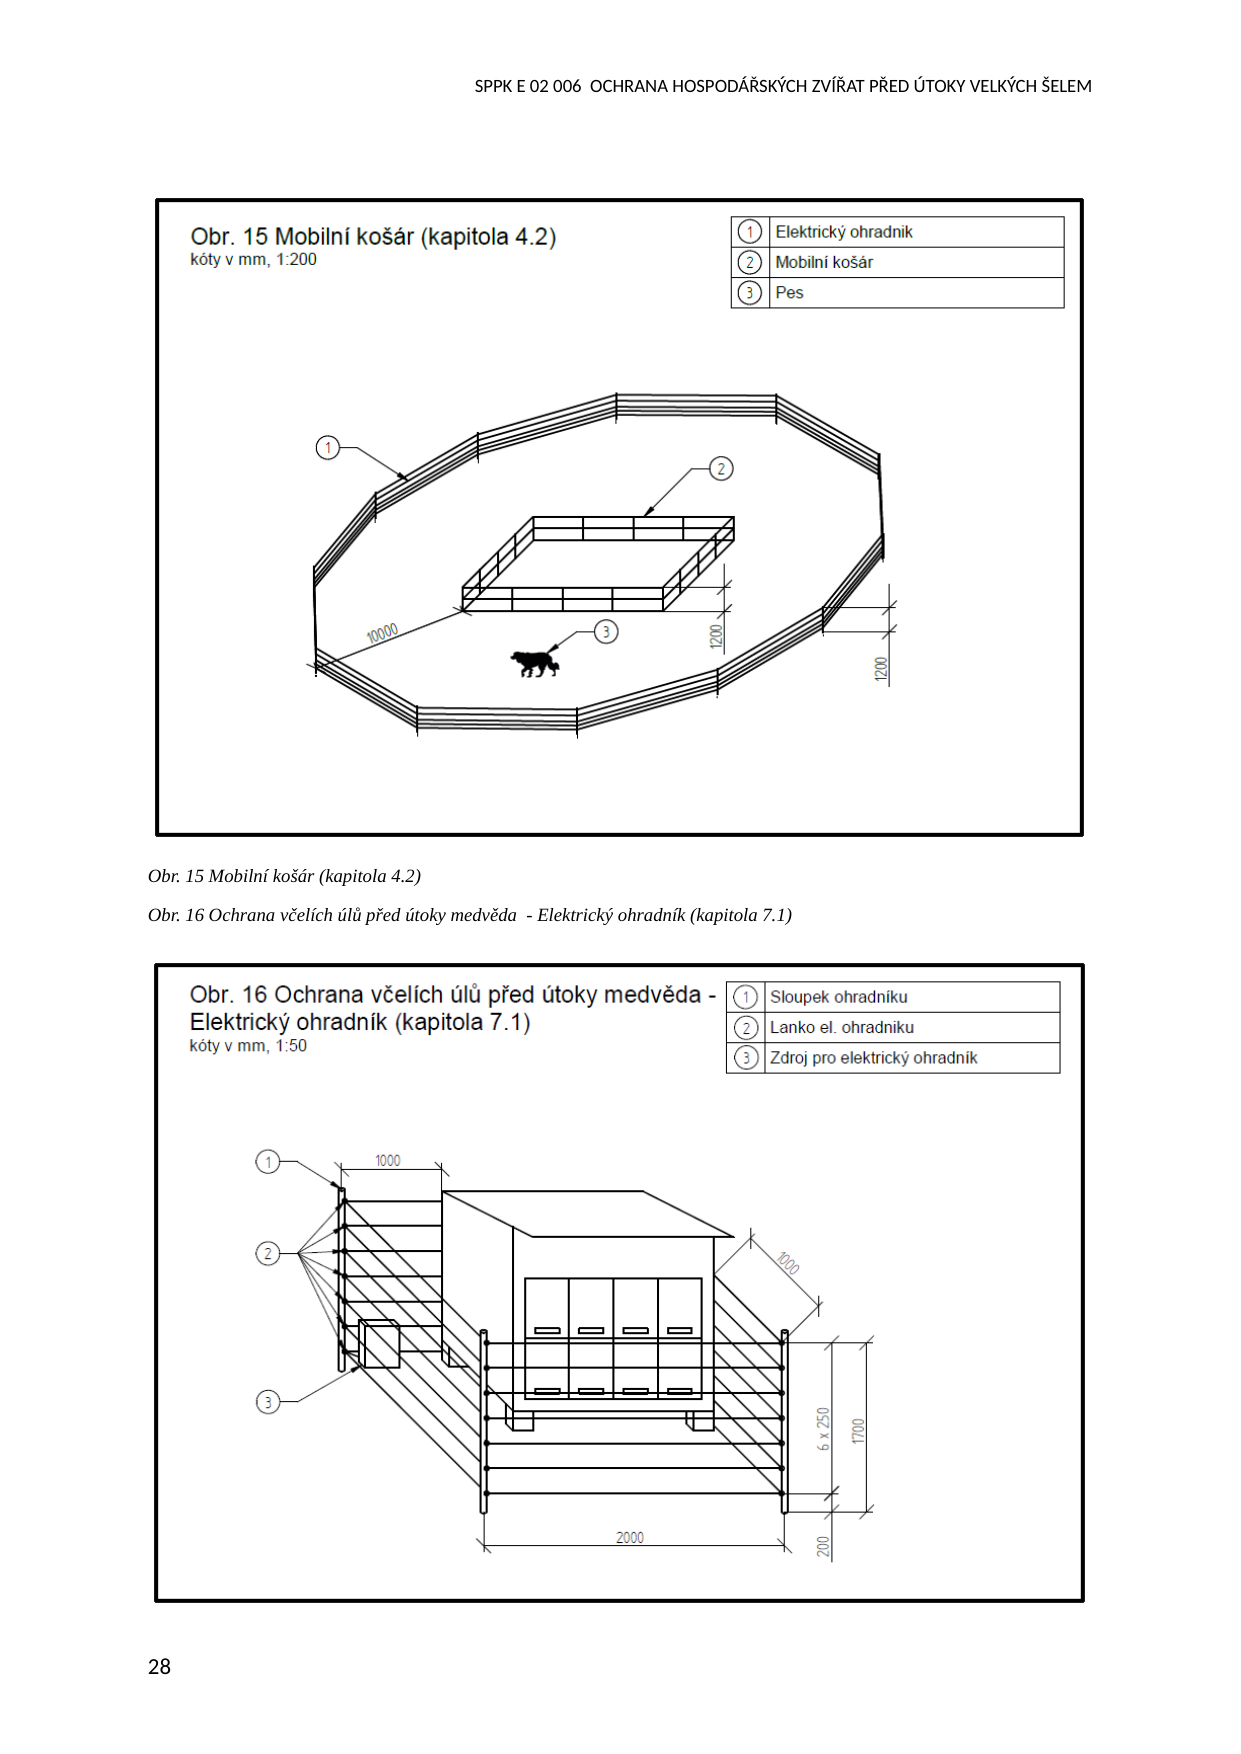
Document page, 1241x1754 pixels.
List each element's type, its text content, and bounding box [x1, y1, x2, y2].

picture [147, 191, 1093, 846]
text Obr. 15 Mobilní košár (kapitola 4.2) [148, 846, 1093, 886]
picture [147, 955, 1093, 1612]
text Obr. 16 Ochrana včelích úlů před útoky medvěda - Elektrický ohradník (kapitola 7.1) [148, 904, 1093, 926]
